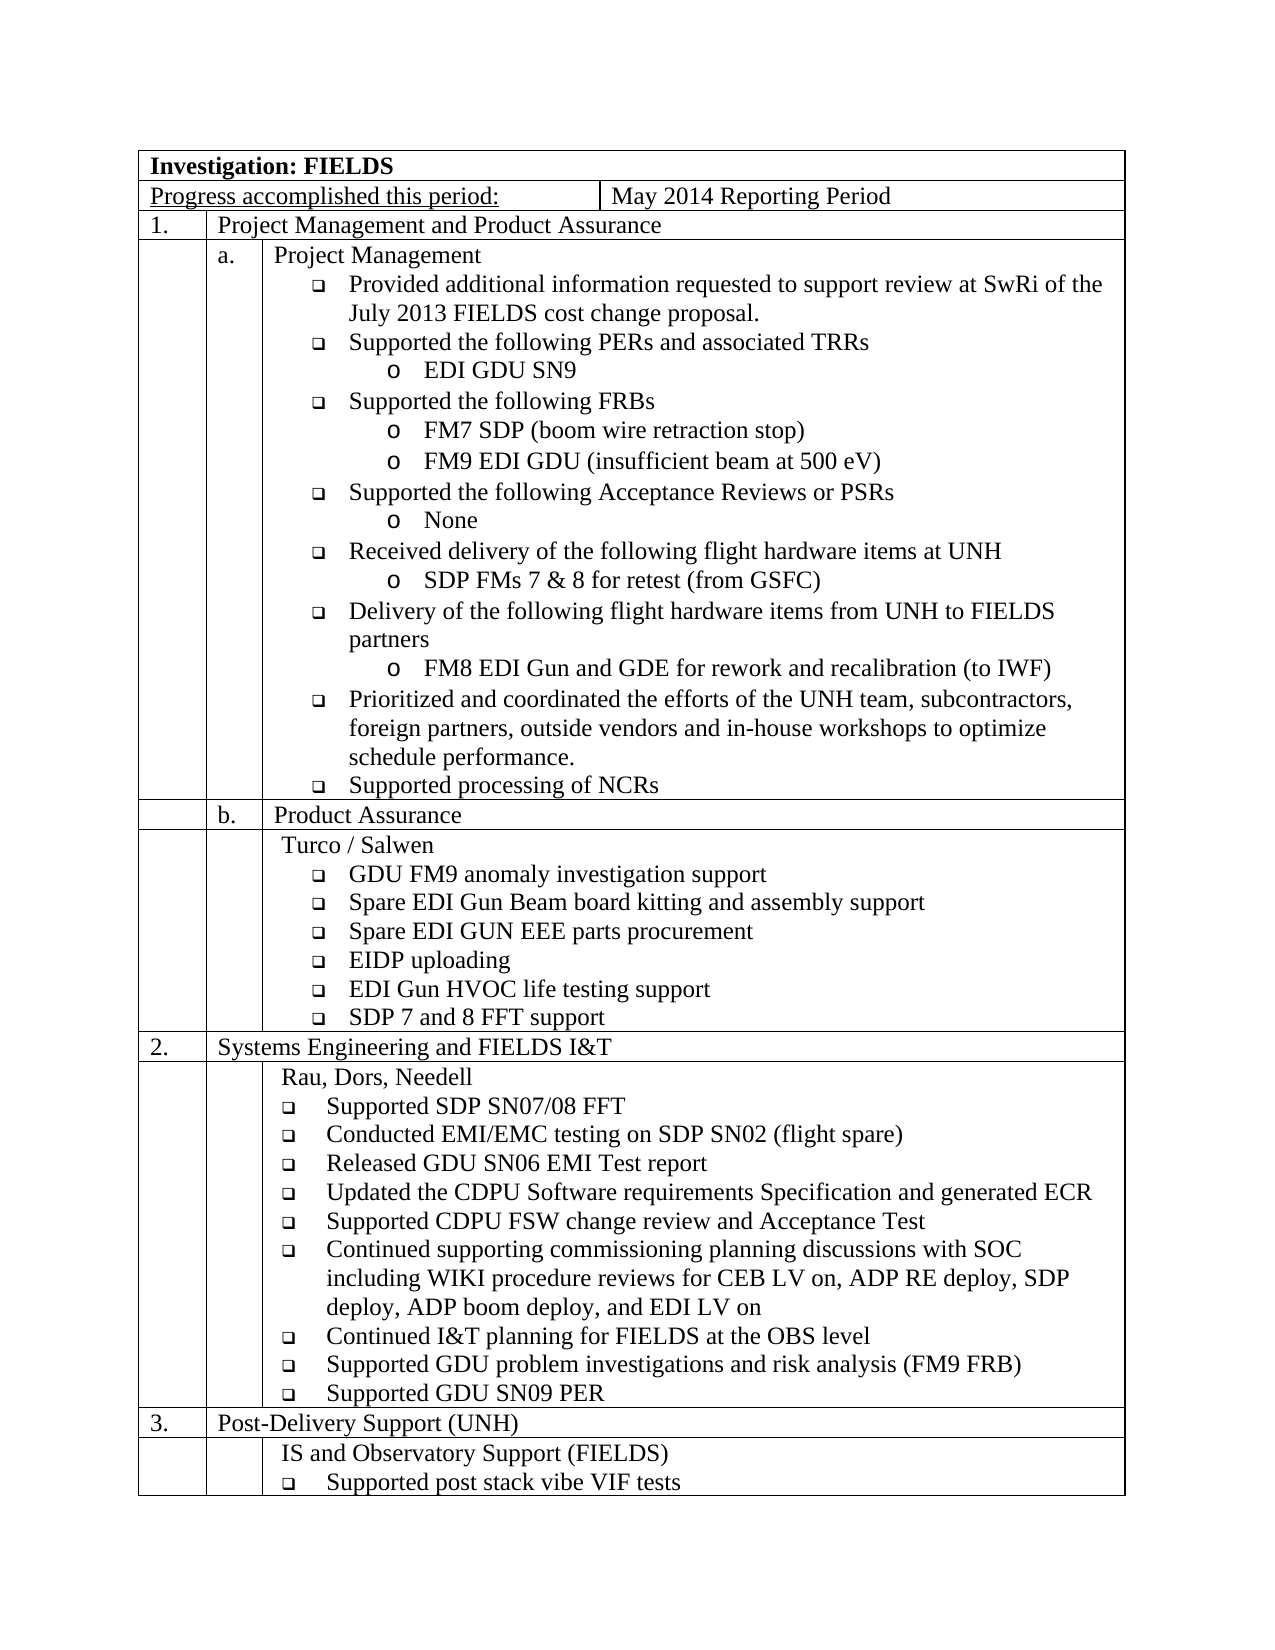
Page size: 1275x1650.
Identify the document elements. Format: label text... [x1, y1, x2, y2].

table_cell Project Management Provided additional information requested to support review at SwRi of the July 2013 FIELDS cost change proposal. Supported the following PERs and associated TRRs EDI GDU SN9 Supported the following FRBs FM7 SDP (boom wire retraction stop) FM9 EDI GDU (insufficient beam at 500 eV) Supported the following Acceptance Reviews or PSRs None Received delivery of the following flight hardware items at UNH SDP FMs 7 & 8 for retest (from GSFC) Delivery of the following flight hardware items from UNH to FIELDS partners FM8 EDI Gun and GDE for rework and recalibration (to IWF) Prioritized and coordinated the efforts of the UNH team, subcontractors, foreign partners, outside vendors and in-house workshops to optimize schedule performance. Supported processing of NCRs [263, 240, 1124, 799]
table_cell May 2014 Reporting Period [601, 181, 1124, 209]
table_cell Post-Delivery Support (UNH) [207, 1408, 1124, 1437]
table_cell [263, 1438, 1124, 1495]
table_cell 1. [139, 211, 206, 239]
table_cell [207, 830, 262, 1031]
table_cell b. [207, 800, 262, 829]
table_cell Project Management and Product Assurance [207, 211, 1124, 239]
table_cell [139, 240, 206, 799]
table_cell 2. [139, 1032, 206, 1061]
table_cell [139, 1438, 206, 1495]
table_cell [207, 1062, 262, 1407]
table_cell a. [207, 240, 262, 799]
table_cell [207, 1438, 262, 1495]
table_cell Systems Engineering and FIELDS I&T [207, 1032, 1124, 1061]
table_cell Turco / Salwen GDU FM9 anomaly investigation support Spare EDI Gun Beam board kitting and assembly support Spare EDI GUN EEE parts procurement EIDP uploading EDI Gun HVOC life testing support SDP 7 and 8 FFT support [263, 830, 1124, 1031]
table_cell Rau, Dors, Needell Supported SDP SN07/08 FFT Conducted EMI/EMC testing on SDP SN02 (flight spare) Released GDU SN06 EMI Test report Updated the CDPU Software requirements Specification and generated ECR Supported CDPU FSW change review and Acceptance Test Continued supporting commissioning planning discussions with SOC including WIKI procedure reviews for CEB LV on, ADP RE deploy, SDP deploy, ADP boom deploy, and EDI LV on Continued I&T planning for FIELDS at the OBS level Supported GDU problem investigations and risk analysis (FM9 FRB) Supported GDU SN09 PER [263, 1062, 1124, 1407]
table_cell [139, 830, 206, 1031]
table_cell Product Assurance [263, 800, 1124, 829]
table_cell [139, 1062, 206, 1407]
table_cell Progress accomplished this period: [139, 181, 599, 209]
table_cell 3. [139, 1408, 206, 1437]
table_header Investigation: FIELDS [139, 151, 1124, 180]
table_cell [139, 800, 206, 829]
